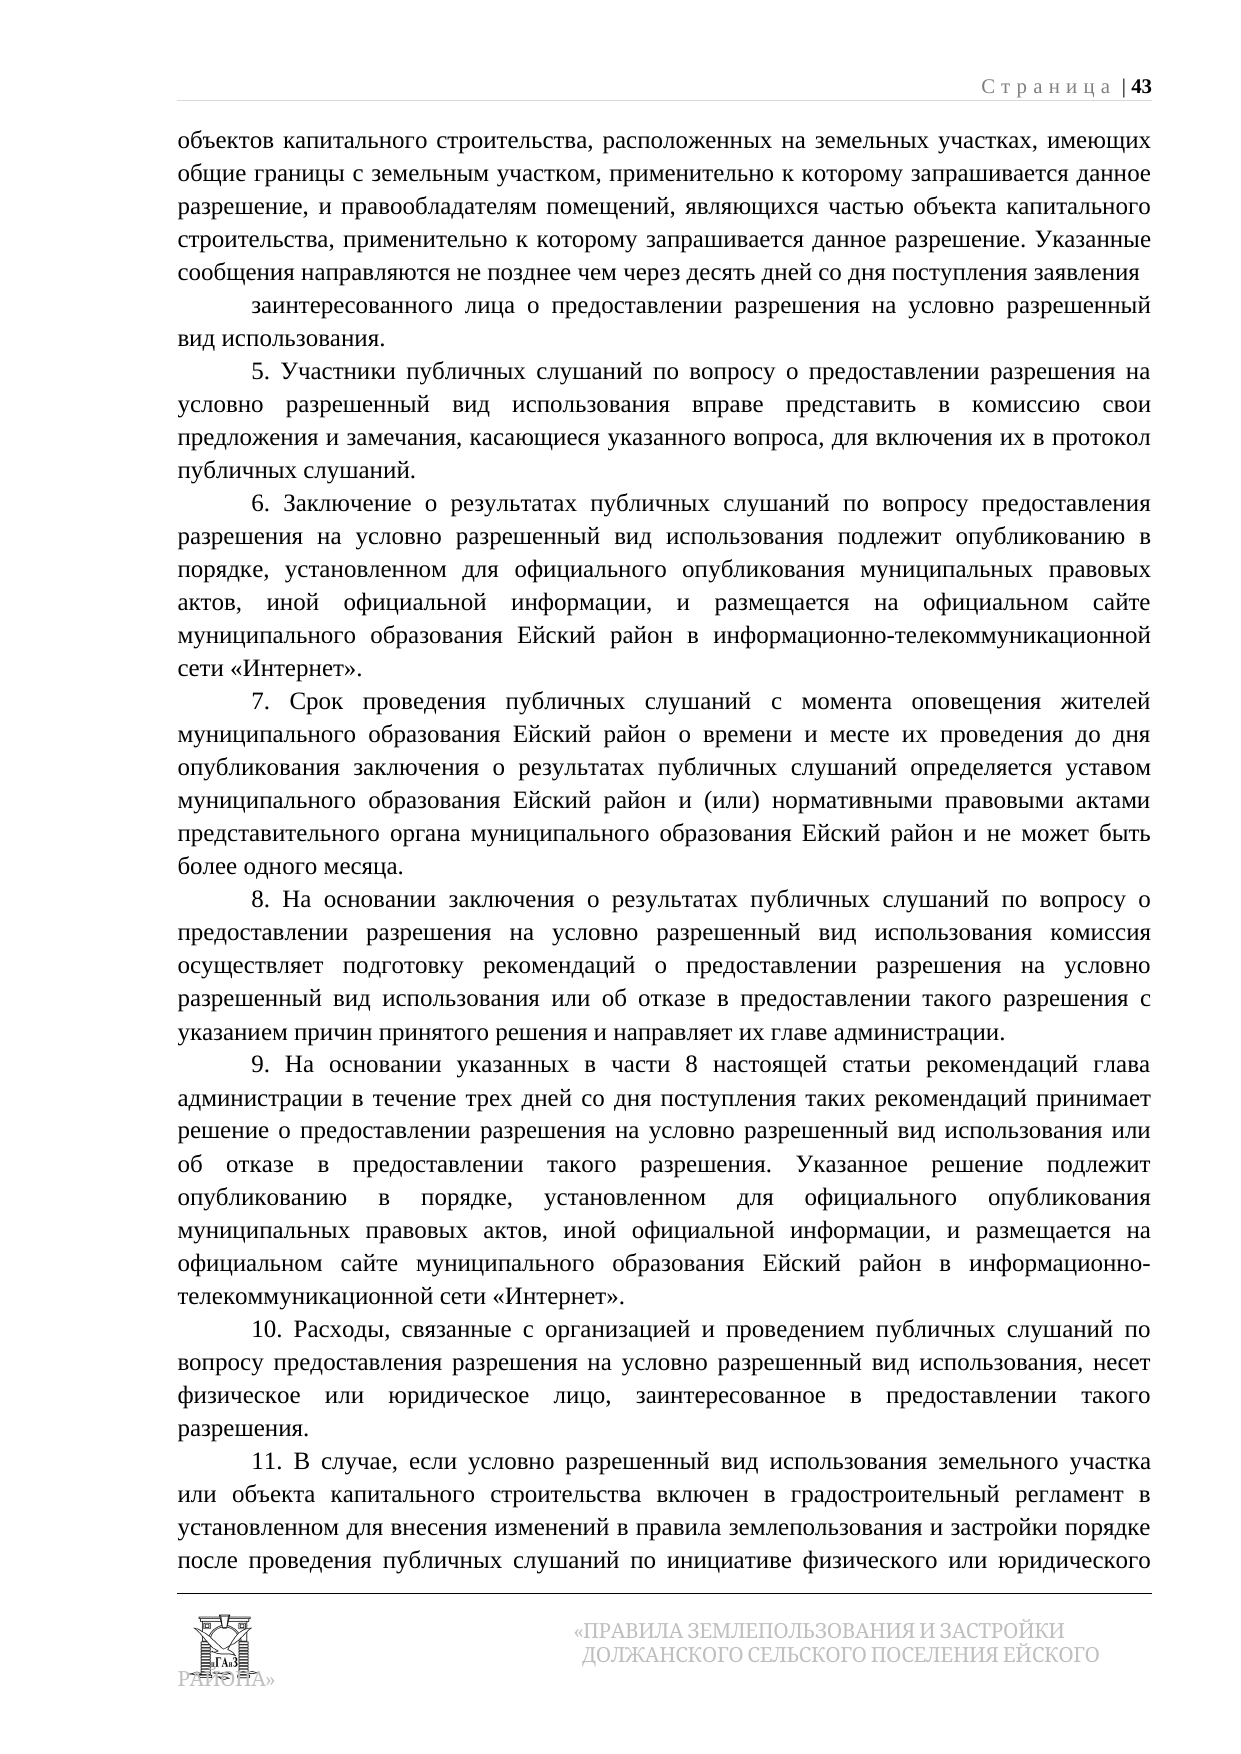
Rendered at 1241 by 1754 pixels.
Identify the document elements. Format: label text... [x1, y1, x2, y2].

picture [223, 1672, 232, 1681]
text 5. Участники публичных слушаний по вопросу о предоставлении разрешения на условно разрешенный вид использования вправе представить в комиссию свои предложения и замечания, касающиеся указанного вопроса, для включения их в протокол публичных слушаний. [177, 356, 1152, 484]
picture [189, 1613, 259, 1681]
text 6. Заключение о результатах публичных слушаний по вопросу предоставления разрешения на условно разрешенный вид использования подлежит опубликованию в порядке, установленном для официального опубликования муниципальных правовых актов, иной официальной информации, и размещается на официальном сайте муниципального образования Ейский район в информационно-телекоммуникационной сети «Интернет». [177, 488, 1152, 682]
text 7. Срок проведения публичных слушаний с момента оповещения жителей муниципального образования Ейский район о времени и месте их проведения до дня опубликования заключения о результатах публичных слушаний определяется уставом муниципального образования Ейский район и (или) нормативными правовыми актами представительного органа муниципального образования Ейский район и не может быть более одного месяца. [177, 686, 1152, 880]
text 9. На основании указанных в части 8 настоящей статьи рекомендаций глава администрации в течение трех дней со дня поступления таких рекомендаций принимает решение о предоставлении разрешения на условно разрешенный вид использования или об отказе в предоставлении такого разрешения. Указанное решение подлежит опубликованию в порядке, установленном для официального опубликования муниципальных правовых актов, иной официальной информации, и размещается на официальном сайте муниципального образования Ейский район в информационно-телекоммуникационной сети «Интернет». [177, 1049, 1152, 1309]
text заинтересованного лица о предоставлении разрешения на условно разрешенный вид использования. [177, 290, 1152, 352]
text 8. На основании заключения о результатах публичных слушаний по вопросу о предоставлении разрешения на условно разрешенный вид использования комиссия осуществляет подготовку рекомендаций о предоставлении разрешения на условно разрешенный вид использования или об отказе в предоставлении такого разрешения с указанием причин принятого решения и направляет их главе администрации. [177, 884, 1152, 1045]
text 10. Расходы, связанные с организацией и проведением публичных слушаний по вопросу предоставления разрешения на условно разрешенный вид использования, несет физическое или юридическое лицо, заинтересованное в предоставлении такого разрешения. [177, 1314, 1152, 1442]
